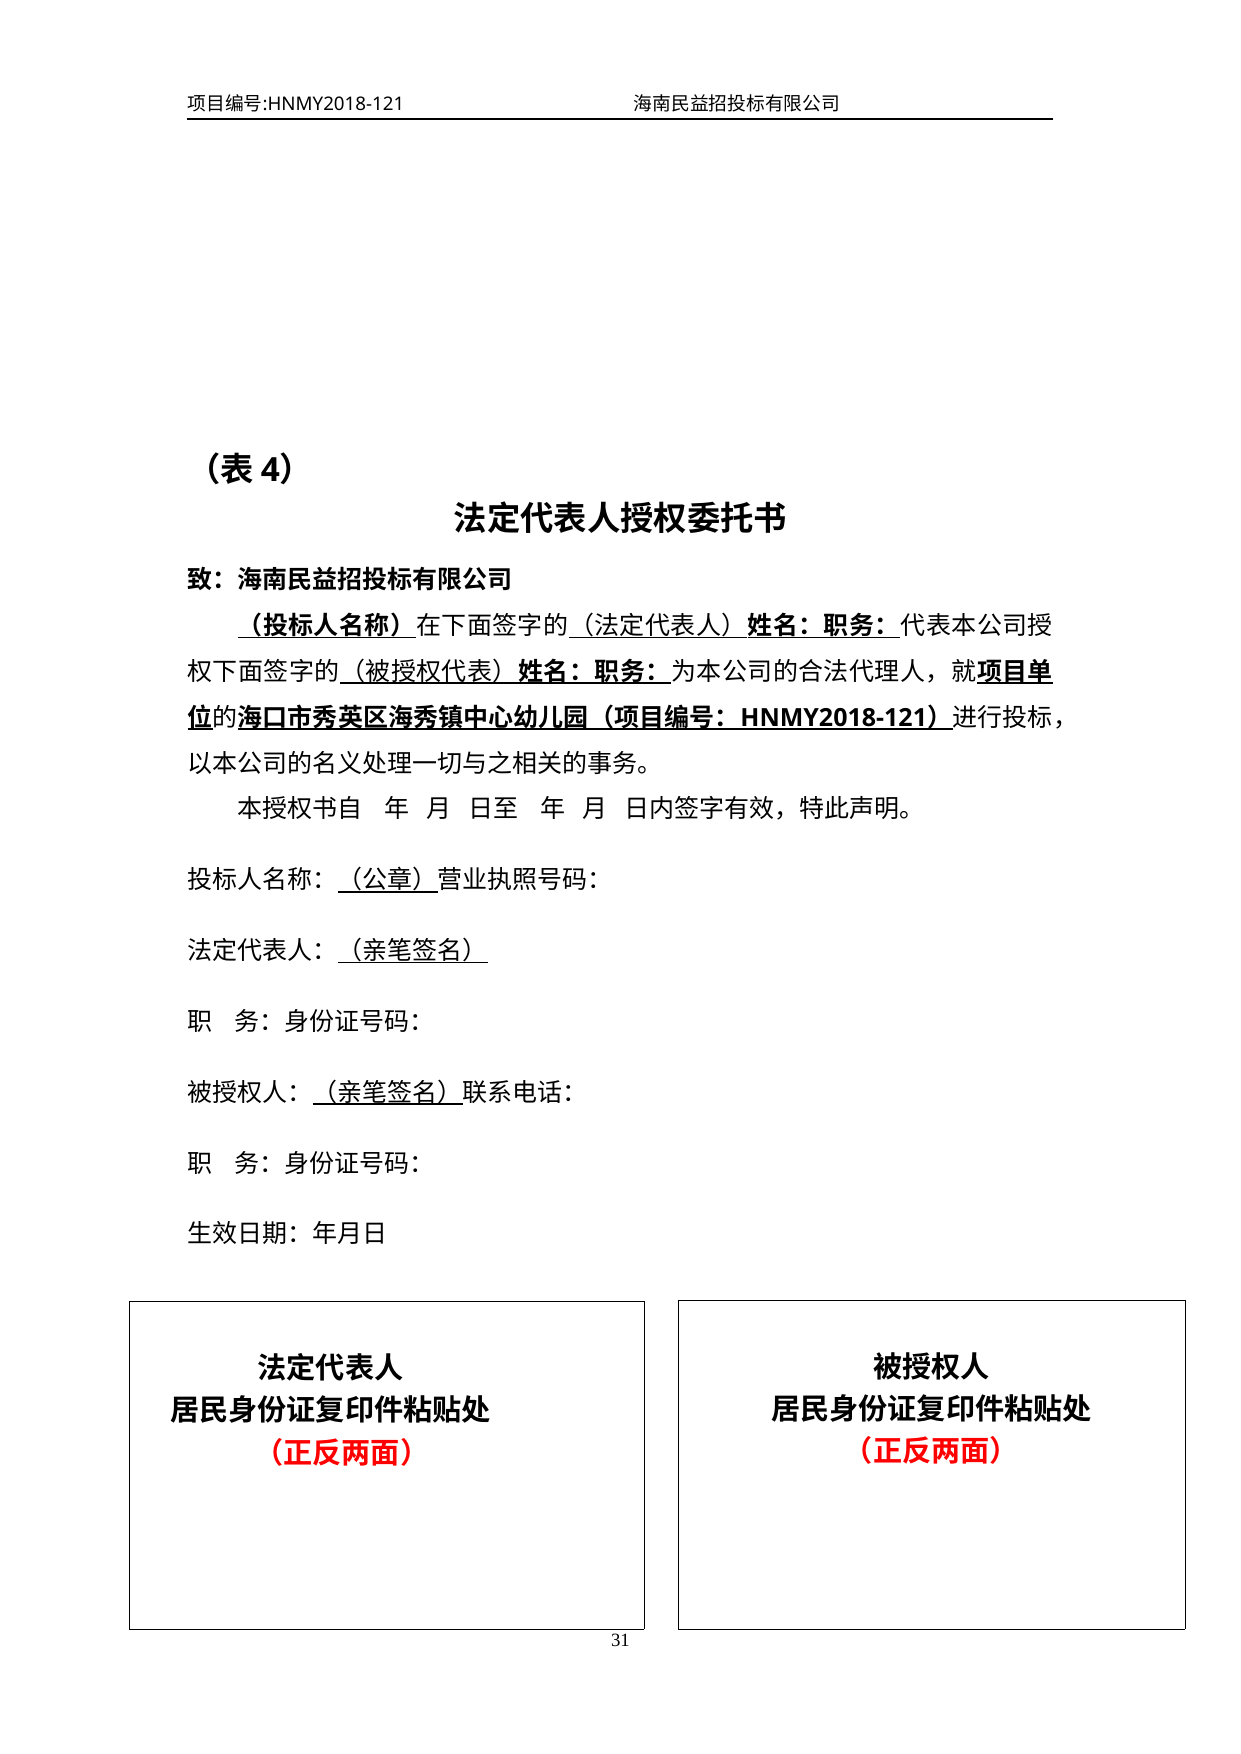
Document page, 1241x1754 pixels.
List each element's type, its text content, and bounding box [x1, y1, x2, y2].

text 法定代表人授权委托书 [187, 491, 1053, 539]
text 法定代表人：（亲笔签名） [187, 923, 1053, 969]
text 职 务：身份证号码： [187, 1135, 1053, 1181]
text （投标人名称）在下面签字的（法定代表人）姓名：职务：代表本公司授权下面签字的（被授权代表）姓名：职务：为本公司的合法代理人，就项目单位的海口市秀英区海秀镇中心幼儿园（项目编号：HNMY2018-121）进行投标，以本公司的名义处理一切与之相关的事务。 [187, 598, 1053, 781]
text （表4） [187, 443, 1003, 491]
text 致：海南民益招投标有限公司 [187, 552, 1053, 598]
text 被授权人：（亲笔签名）联系电话： [187, 1064, 1053, 1110]
text 职 务：身份证号码： [187, 994, 1053, 1039]
text 生效日期：年月日 [187, 1206, 1053, 1252]
text 投标人名称：（公章）营业执照号码： [187, 852, 1053, 898]
text 本授权书自 年 月 日至 年 月 日内签字有效，特此声明。 [187, 781, 1053, 827]
